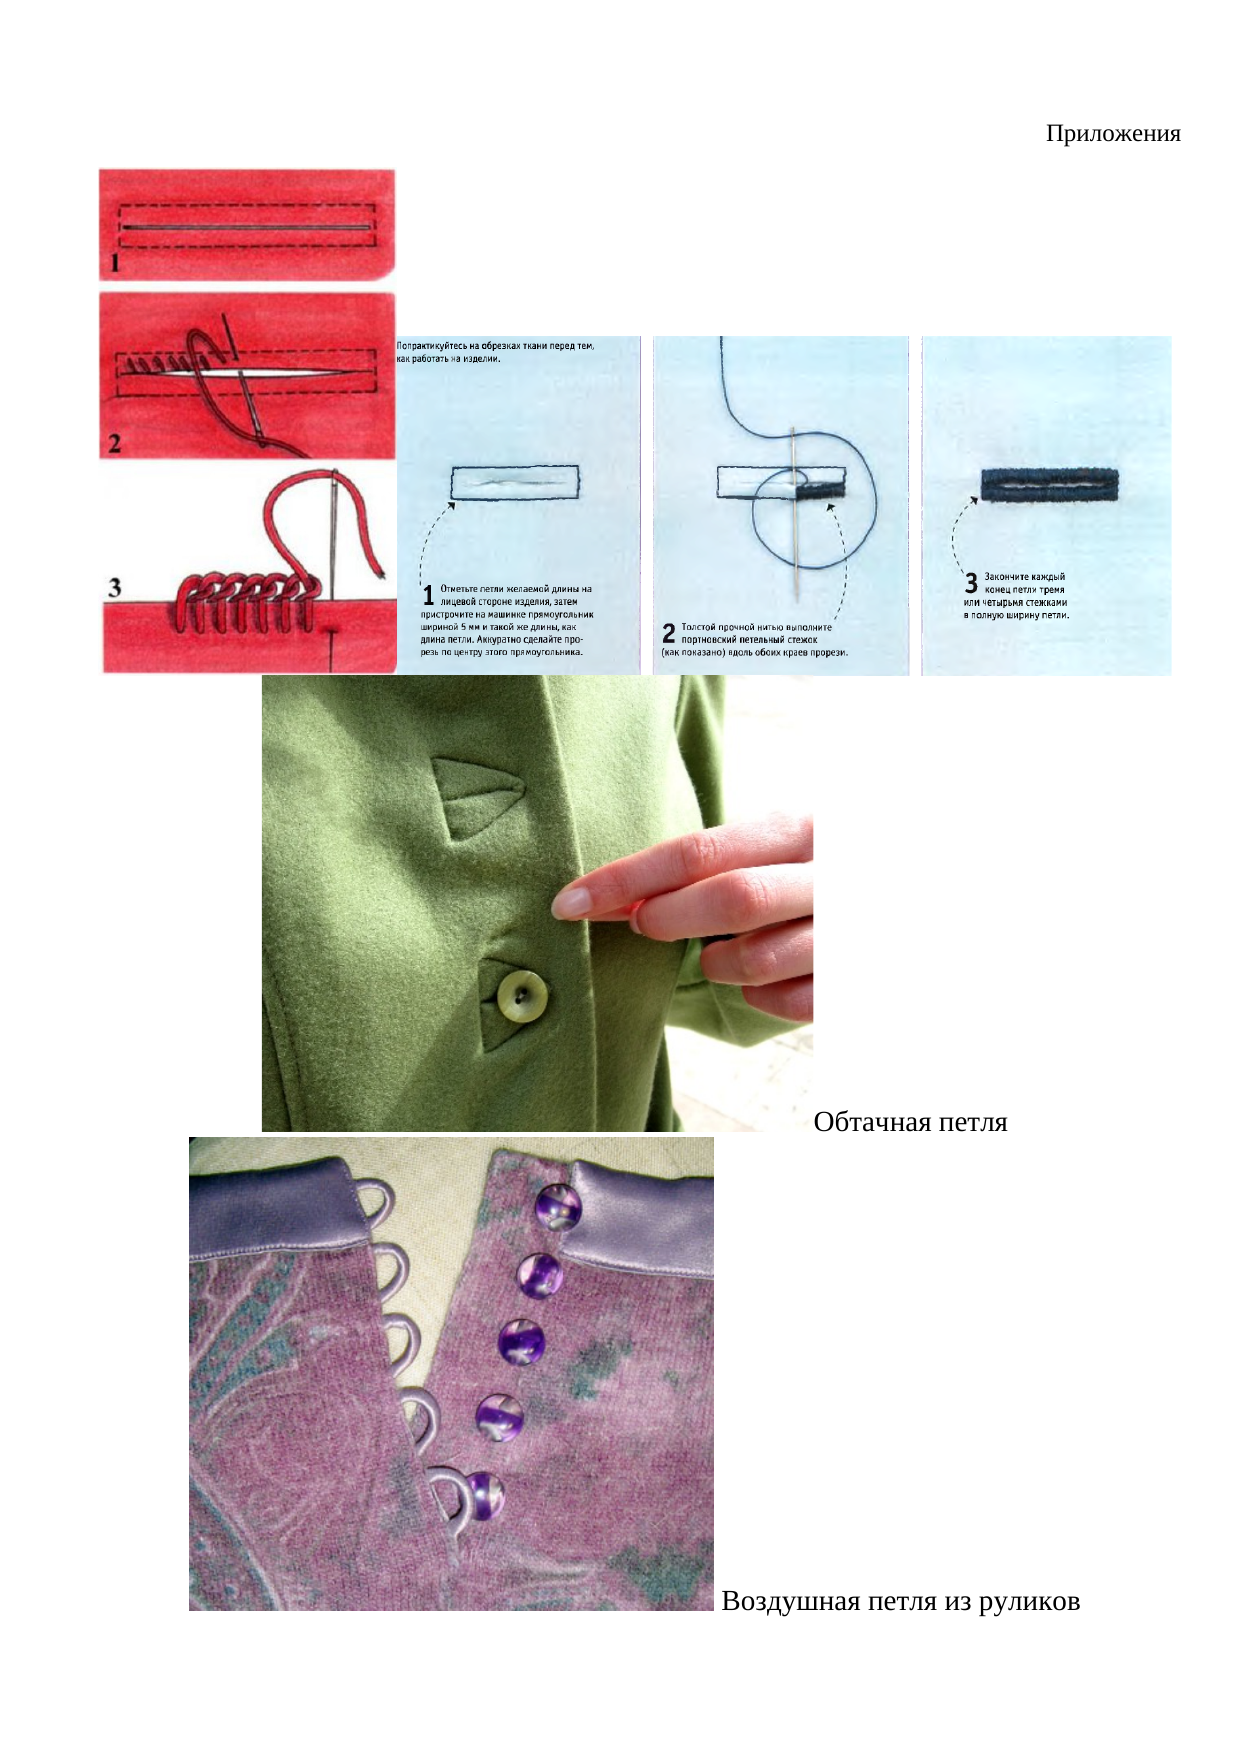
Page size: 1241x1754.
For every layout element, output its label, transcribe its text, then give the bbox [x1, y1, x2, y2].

text Приложения [89, 118, 1181, 147]
picture [189, 1137, 714, 1611]
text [89, 168, 1181, 1617]
picture [98, 167, 1172, 1132]
